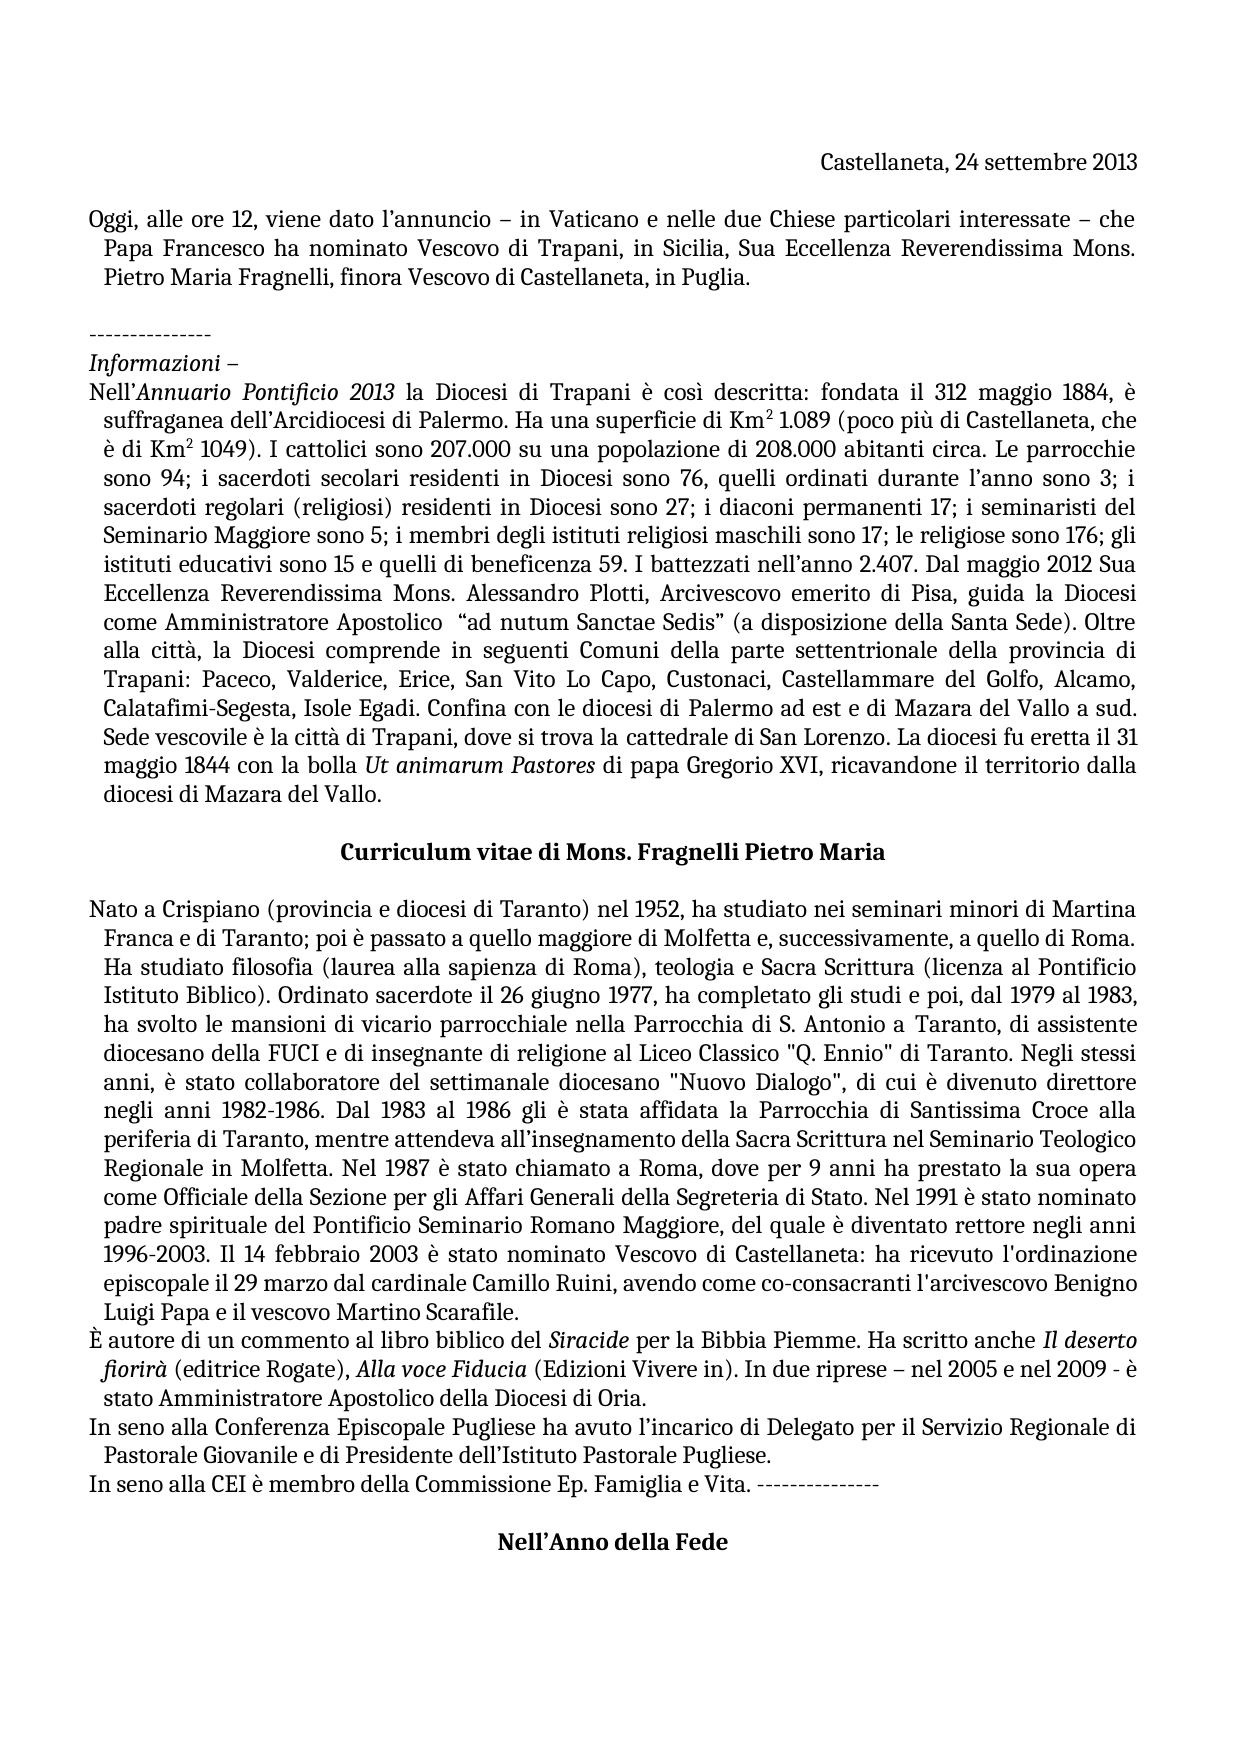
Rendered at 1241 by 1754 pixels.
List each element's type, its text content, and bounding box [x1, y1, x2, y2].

text In seno alla CEI è membro della Commissione Ep. Famiglia e Vita. --------------- [88, 1470, 1138, 1499]
text Nell’Annuario Pontificio 2013 la Diocesi di Trapani è così descritta: fondata il 312 maggio 1884, è suffraganea dell’Arcidiocesi di Palermo. Ha una superficie di Km2 1.089 (poco più di Castellaneta, che è di Km2 1049). I cattolici sono 207.000 su una popolazione di 208.000 abitanti circa. Le parrocchie sono 94; i sacerdoti secolari residenti in Diocesi sono 76, quelli ordinati durante l’anno sono 3; i sacerdoti regolari (religiosi) residenti in Diocesi sono 27; i diaconi permanenti 17; i seminaristi del Seminario Maggiore sono 5; i membri degli istituti religiosi maschili sono 17; le religiose sono 176; gli istituti educativi sono 15 e quelli di beneficenza 59. I battezzati nell’anno 2.407. Dal maggio 2012 Sua Eccellenza Reverendissima Mons. Alessandro Plotti, Arcivescovo emerito di Pisa, guida la Diocesi come Amministratore Apostolico “ad nutum Sanctae Sedis” (a disposizione della Santa Sede). Oltre alla città, la Diocesi comprende in seguenti Comuni della parte settentrionale della provincia di Trapani: Paceco, Valderice, Erice, San Vito Lo Capo, Custonaci, Castellammare del Golfo, Alcamo, Calatafimi-Segesta, Isole Egadi. Confina con le diocesi di Palermo ad est e di Mazara del Vallo a sud. Sede vescovile è la città di Trapani, dove si trova la cattedrale di San Lorenzo. La diocesi fu eretta il 31 maggio 1844 con la bolla Ut animarum Pastores di papa Gregorio XVI, ricavandone il territorio dalla diocesi di Mazara del Vallo. [88, 378, 1138, 809]
text Nell’Anno della Fede [88, 1528, 1138, 1556]
text --------------- [88, 320, 1138, 349]
text Oggi, alle ore 12, viene dato l’annuncio – in Vaticano e nelle due Chiese particolari interessate – che Papa Francesco ha nominato Vescovo di Trapani, in Sicilia, Sua Eccellenza Reverendissima Mons. Pietro Maria Fragnelli, finora Vescovo di Castellaneta, in Puglia. [88, 205, 1138, 291]
text Castellaneta, 24 settembre 2013 [118, 148, 1138, 176]
text Informazioni – [88, 349, 1138, 378]
text È autore di un commento al libro biblico del Siracide per la Bibbia Piemme. Ha scritto anche Il deserto fiorirà (editrice Rogate), Alla voce Fiducia (Edizioni Vivere in). In due riprese – nel 2005 e nel 2009 - è stato Amministratore Apostolico della Diocesi di Oria. [88, 1326, 1138, 1413]
text Nato a Crispiano (provincia e diocesi di Taranto) nel 1952, ha studiato nei seminari minori di Martina Franca e di Taranto; poi è passato a quello maggiore di Molfetta e, successivamente, a quello di Roma. Ha studiato filosofia (laurea alla sapienza di Roma), teologia e Sacra Scrittura (licenza al Pontificio Istituto Biblico). Ordinato sacerdote il 26 giugno 1977, ha completato gli studi e poi, dal 1979 al 1983, ha svolto le mansioni di vicario parrocchiale nella Parrocchia di S. Antonio a Taranto, di assistente diocesano della FUCI e di insegnante di religione al Liceo Classico "Q. Ennio" di Taranto. Negli stessi anni, è stato collaboratore del settimanale diocesano "Nuovo Dialogo", di cui è divenuto direttore negli anni 1982-1986. Dal 1983 al 1986 gli è stata affidata la Parrocchia di Santissima Croce alla periferia di Taranto, mentre attendeva all’insegnamento della Sacra Scrittura nel Seminario Teologico Regionale in Molfetta. Nel 1987 è stato chiamato a Roma, dove per 9 anni ha prestato la sua opera come Officiale della Sezione per gli Affari Generali della Segreteria di Stato. Nel 1991 è stato nominato padre spirituale del Pontificio Seminario Romano Maggiore, del quale è diventato rettore negli anni 1996-2003. Il 14 febbraio 2003 è stato nominato Vescovo di Castellaneta: ha ricevuto l'ordinazione episcopale il 29 marzo dal cardinale Camillo Ruini, avendo come co-consacranti l'arcivescovo Benigno Luigi Papa e il vescovo Martino Scarafile. [88, 895, 1138, 1326]
text Curriculum vitae di Mons. Fragnelli Pietro Maria [88, 838, 1138, 866]
text In seno alla Conferenza Episcopale Pugliese ha avuto l’incarico di Delegato per il Servizio Regionale di Pastorale Giovanile e di Presidente dell’Istituto Pastorale Pugliese. [88, 1413, 1138, 1470]
